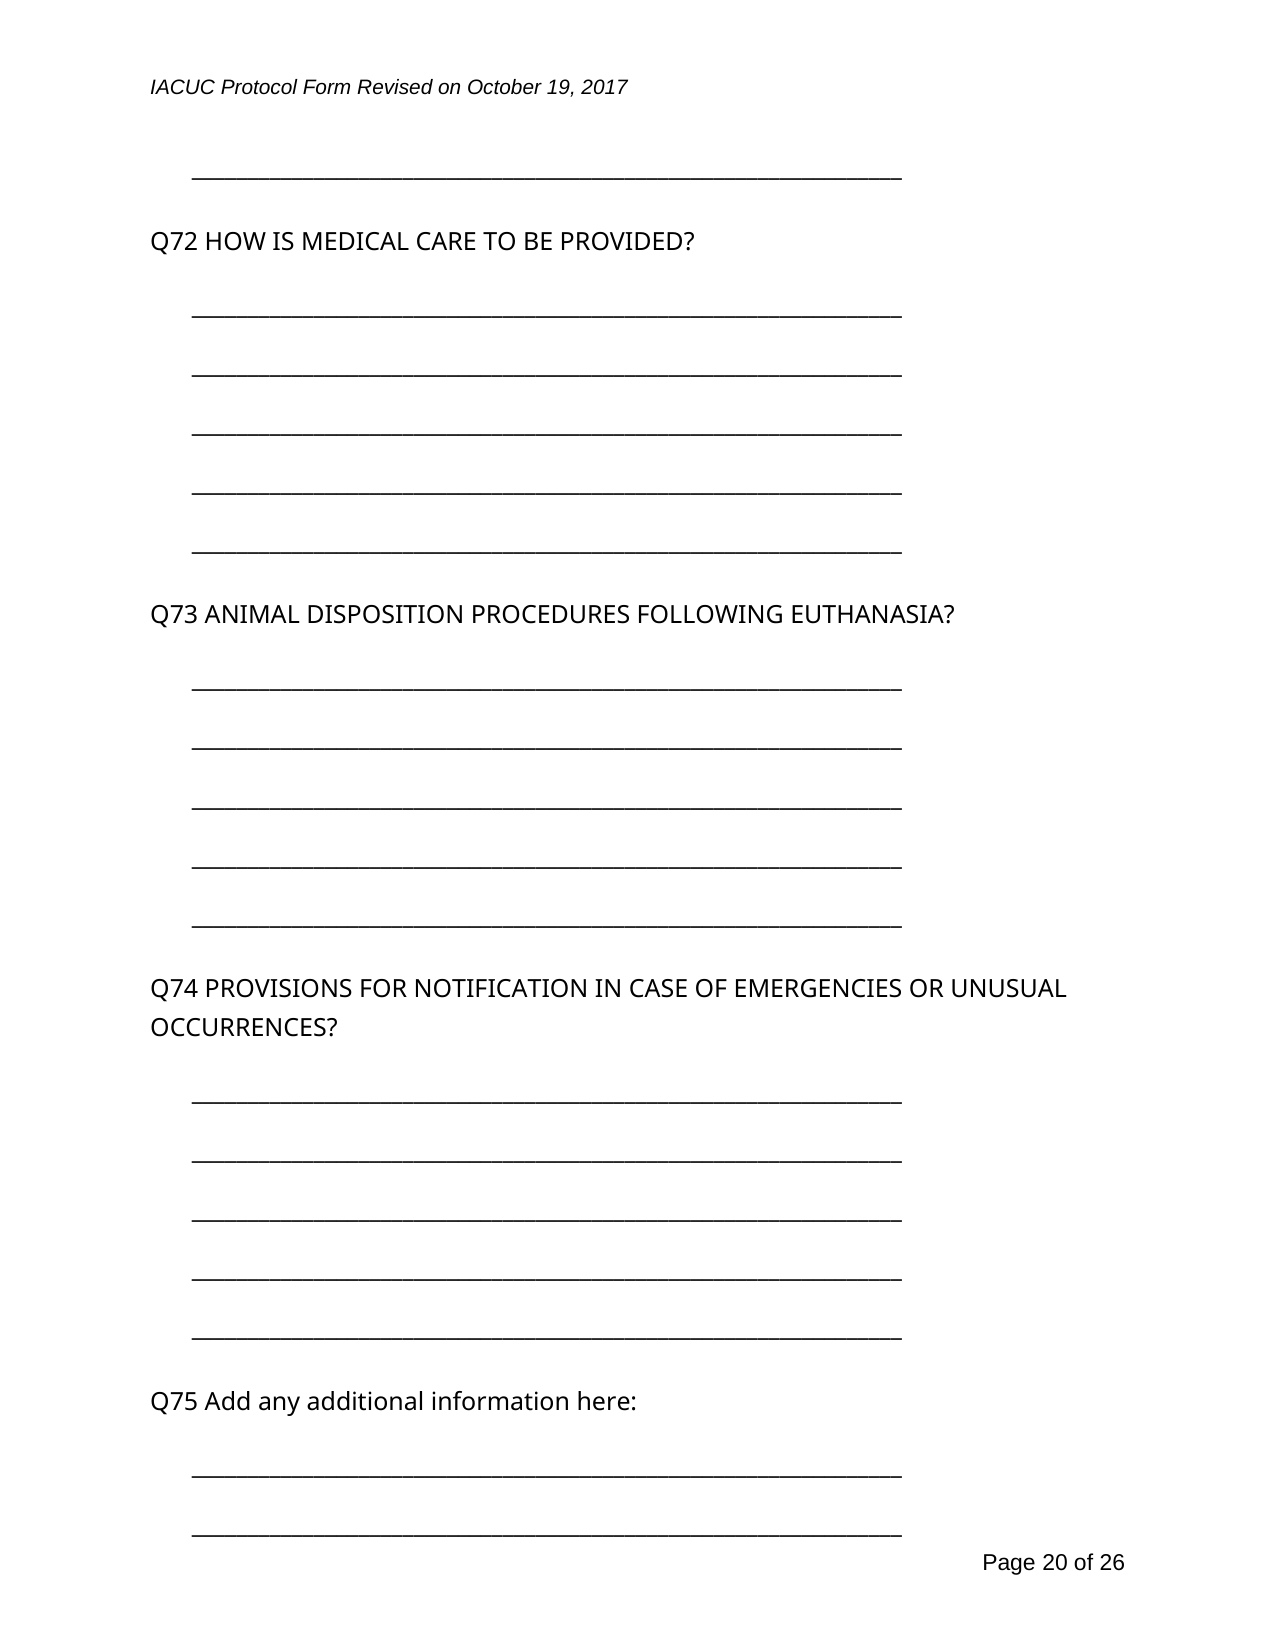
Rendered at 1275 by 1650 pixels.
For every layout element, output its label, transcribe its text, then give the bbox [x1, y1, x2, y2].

text ________________________________________________________________ [150, 1251, 1125, 1285]
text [150, 1507, 1125, 1541]
text Q74 PROVISIONS FOR NOTIFICATION IN CASE OF EMERGENCIES OR UNUSUAL OCCURRENCES? [150, 971, 1125, 1044]
text ________________________________________________________________ [150, 1310, 1125, 1344]
text ________________________________________________________________ [150, 720, 1125, 754]
text ________________________________________________________________ [150, 897, 1125, 931]
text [150, 1447, 1125, 1482]
text ________________________________________________________________ [150, 1133, 1125, 1167]
text ________________________________________________________________ [150, 779, 1125, 813]
text ________________________________________________________________ [150, 464, 1125, 499]
text ________________________________________________________________ [150, 661, 1125, 695]
text Q72 HOW IS MEDICAL CARE TO BE PROVIDED? [150, 223, 1125, 257]
text ________________________________________________________________ [150, 1074, 1125, 1108]
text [150, 287, 1125, 321]
text ________________________________________________________________ [150, 346, 1125, 381]
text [150, 150, 1125, 184]
text Q75 Add any additional information here: [150, 1383, 1125, 1417]
text Q73 ANIMAL DISPOSITION PROCEDURES FOLLOWING EUTHANASIA? [150, 597, 1125, 631]
text ________________________________________________________________ [150, 524, 1125, 558]
text ________________________________________________________________ [150, 838, 1125, 872]
text ________________________________________________________________ [150, 1192, 1125, 1226]
text ________________________________________________________________ [150, 406, 1125, 439]
